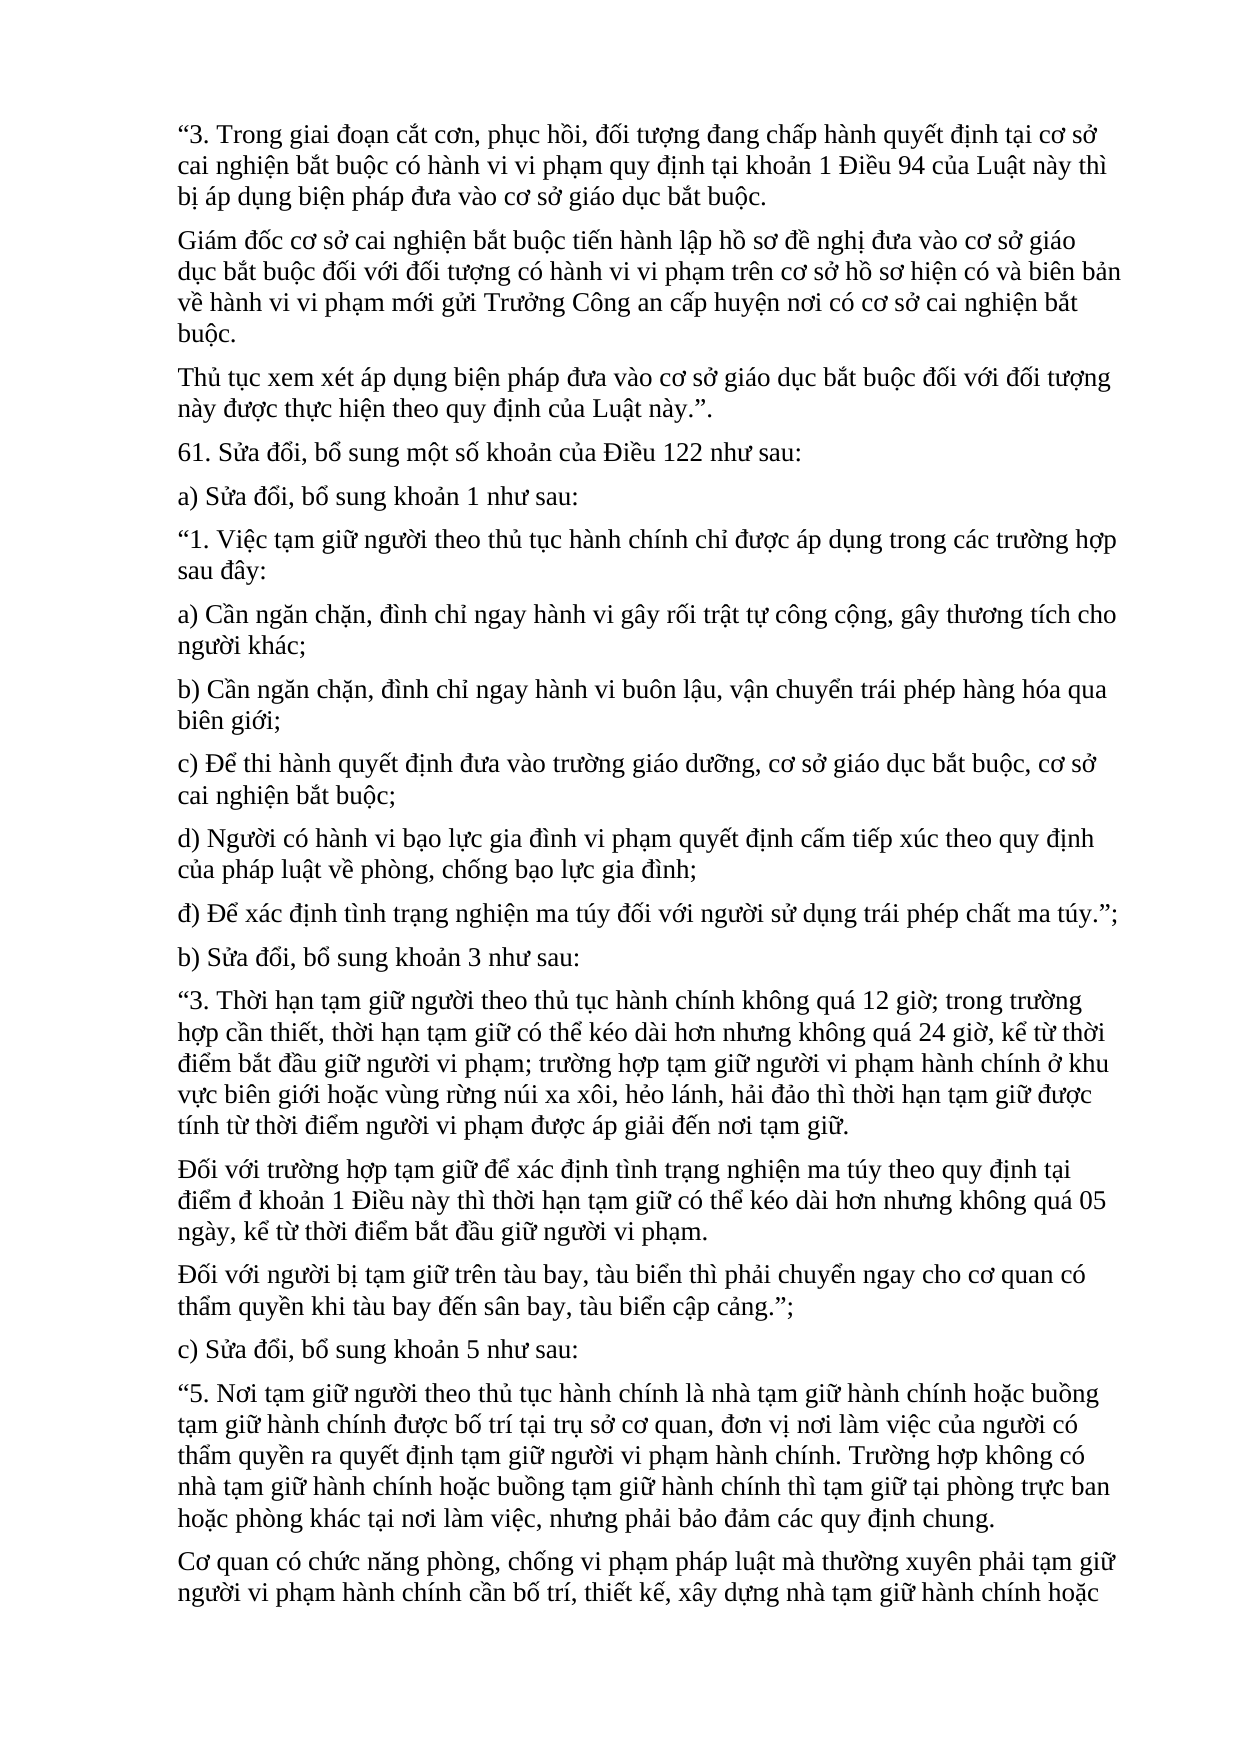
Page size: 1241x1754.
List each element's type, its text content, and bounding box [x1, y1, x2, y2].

text b) Cần ngăn chặn, đình chỉ ngay hành vi buôn lậu, vận chuyển trái phép hàng hóa qua biên giới; [177, 673, 1122, 735]
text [177, 1545, 1122, 1608]
text Giám đốc cơ sở cai nghiện bắt buộc tiến hành lập hồ sơ đề nghị đưa vào cơ sở giáo dục bắt buộc đối với đối tượng có hành vi vi phạm trên cơ sở hồ sơ hiện có và biên bản về hành vi vi phạm mới gửi Trưởng Công an cấp huyện nơi có cơ sở cai nghiện bắt buộc. [177, 224, 1122, 349]
text “1. Việc tạm giữ người theo thủ tục hành chính chỉ được áp dụng trong các trường hợp sau đây: [177, 523, 1122, 586]
text Thủ tục xem xét áp dụng biện pháp đưa vào cơ sở giáo dục bắt buộc đối với đối tượng này được thực hiện theo quy định của Luật này.”. [177, 361, 1122, 423]
text 61. Sửa đổi, bổ sung một số khoản của Điều 122 như sau: [177, 436, 1122, 467]
text “3. Trong giai đoạn cắt cơn, phục hồi, đối tượng đang chấp hành quyết định tại cơ sở cai nghiện bắt buộc có hành vi vi phạm quy định tại khoản 1 Điều 94 của Luật này thì bị áp dụng biện pháp đưa vào cơ sở giáo dục bắt buộc. [177, 118, 1122, 212]
text Đối với trường hợp tạm giữ để xác định tình trạng nghiện ma túy theo quy định tại điểm đ khoản 1 Điều này thì thời hạn tạm giữ có thể kéo dài hơn nhưng không quá 05 ngày, kể từ thời điểm bắt đầu giữ người vi phạm. [177, 1153, 1122, 1246]
text a) Sửa đổi, bổ sung khoản 1 như sau: [177, 479, 1122, 511]
text b) Sửa đổi, bổ sung khoản 3 như sau: [177, 941, 1122, 972]
text “5. Nơi tạm giữ người theo thủ tục hành chính là nhà tạm giữ hành chính hoặc buồng tạm giữ hành chính được bố trí tại trụ sở cơ quan, đơn vị nơi làm việc của người có thẩm quyền ra quyết định tạm giữ người vi phạm hành chính. Trường hợp không có nhà tạm giữ hành chính hoặc buồng tạm giữ hành chính thì tạm giữ tại phòng trực ban hoặc phòng khác tại nơi làm việc, nhưng phải bảo đảm các quy định chung. [177, 1377, 1122, 1533]
text a) Cần ngăn chặn, đình chỉ ngay hành vi gây rối trật tự công cộng, gây thương tích cho người khác; [177, 598, 1122, 660]
text Đối với người bị tạm giữ trên tàu bay, tàu biển thì phải chuyển ngay cho cơ quan có thẩm quyền khi tàu bay đến sân bay, tàu biển cập cảng.”; [177, 1259, 1122, 1321]
text c) Sửa đổi, bổ sung khoản 5 như sau: [177, 1333, 1122, 1364]
text “3. Thời hạn tạm giữ người theo thủ tục hành chính không quá 12 giờ; trong trường hợp cần thiết, thời hạn tạm giữ có thể kéo dài hơn nhưng không quá 24 giờ, kể từ thời điểm bắt đầu giữ người vi phạm; trường hợp tạm giữ người vi phạm hành chính ở khu vực biên giới hoặc vùng rừng núi xa xôi, hẻo lánh, hải đảo thì thời hạn tạm giữ được tính từ thời điểm người vi phạm được áp giải đến nơi tạm giữ. [177, 984, 1122, 1140]
text c) Để thi hành quyết định đưa vào trường giáo dưỡng, cơ sở giáo dục bắt buộc, cơ sở cai nghiện bắt buộc; [177, 748, 1122, 810]
text đ) Để xác định tình trạng nghiện ma túy đối với người sử dụng trái phép chất ma túy.”; [177, 897, 1122, 928]
text d) Người có hành vi bạo lực gia đình vi phạm quyết định cấm tiếp xúc theo quy định của pháp luật về phòng, chống bạo lực gia đình; [177, 822, 1122, 885]
